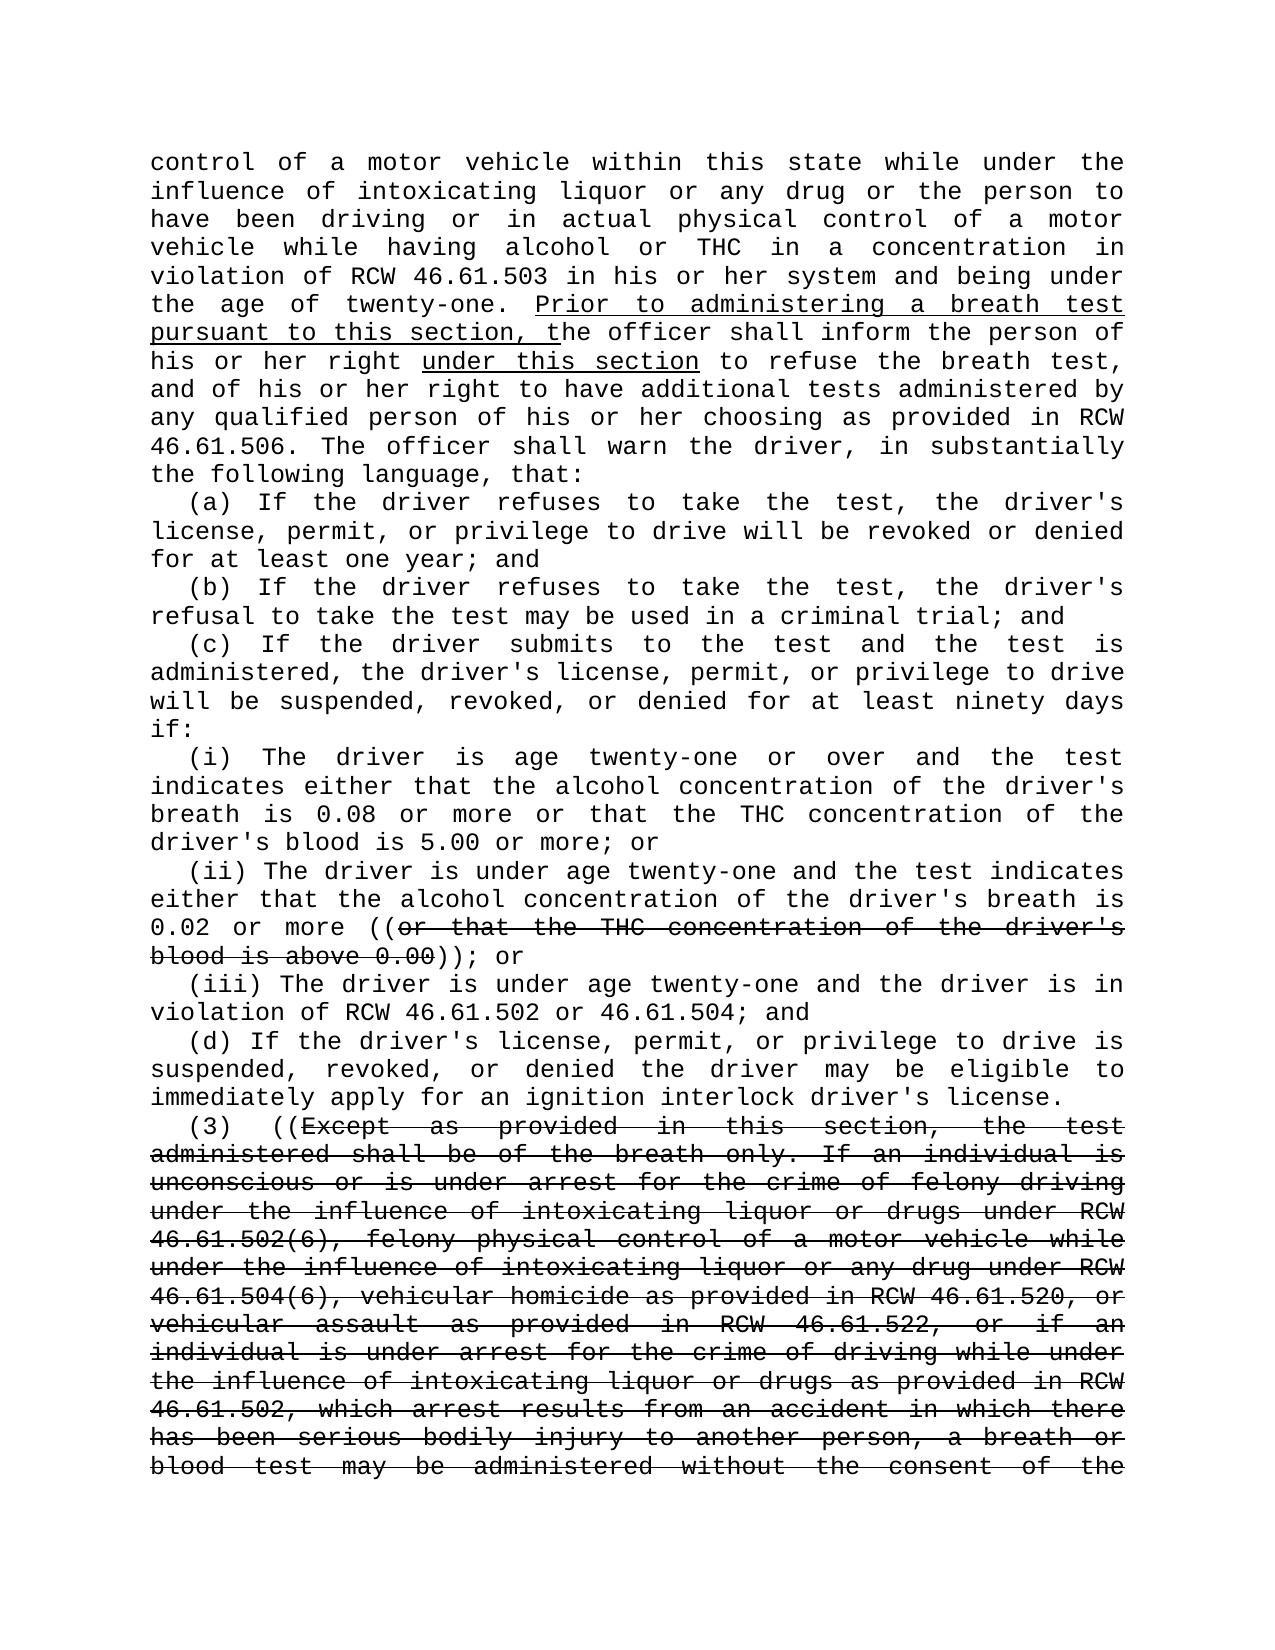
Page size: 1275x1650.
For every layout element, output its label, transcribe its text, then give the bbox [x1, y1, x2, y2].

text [150, 150, 1125, 490]
text (c) If the driver submits to the test and the test is administered, the driver's license, permit, or privilege to drive will be suspended, revoked, or denied for at least ninety days if: [150, 632, 1125, 745]
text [150, 1440, 1125, 1467]
text (ii) The driver is under age twenty-one and the test indicates either that the alcohol concentration of the driver's breath is 0.02 or more ((or that the THC concentration of the driver's blood is above 0.00)); or [150, 858, 1125, 972]
text (iii) The driver is under age twenty-one and the driver is in violation of RCW 46.61.502 or 46.61.504; and [150, 972, 1125, 1028]
text (a) If the driver refuses to take the test, the driver's license, permit, or privilege to drive will be revoked or denied for at least one year; and [150, 490, 1125, 575]
text (d) If the driver's license, permit, or privilege to drive is suspended, revoked, or denied the driver may be eligible to immediately apply for an ignition interlock driver's license. [150, 1028, 1125, 1113]
text (i) The driver is age twenty-one or over and the test indicates either that the alcohol concentration of the driver's breath is 0.08 or more or that the THC concentration of the driver's blood is 5.00 or more; or [150, 745, 1125, 858]
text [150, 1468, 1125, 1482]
text (b) If the driver refuses to take the test, the driver's refusal to take the test may be used in a criminal trial; and [150, 575, 1125, 632]
